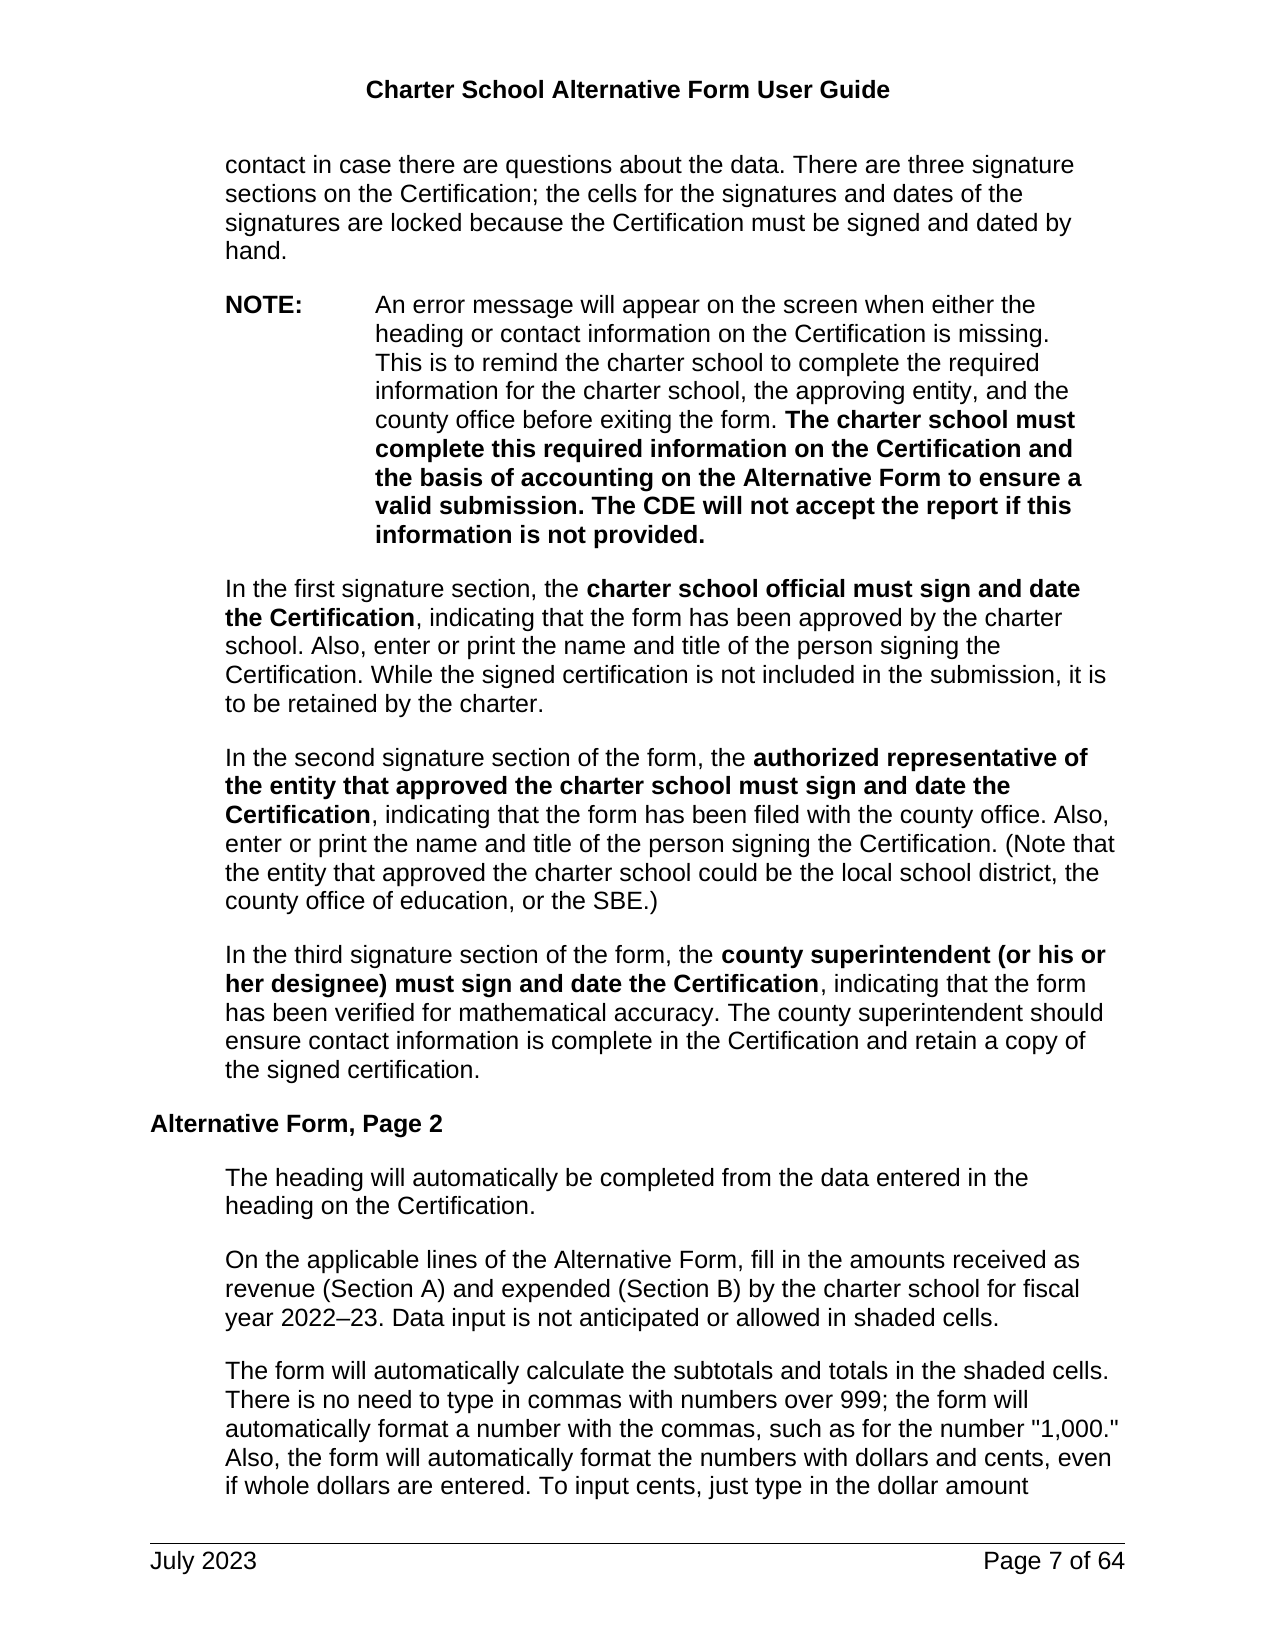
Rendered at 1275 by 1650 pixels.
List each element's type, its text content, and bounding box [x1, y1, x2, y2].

text In the third signature section of the form, the county superintendent (or his or her designee) must sign and date the Certification, indicating that the form has been verified for mathematical accuracy. The county superintendent should ensure contact information is complete in the Certification and retain a copy of the signed certification. [225, 940, 1125, 1084]
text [225, 1356, 1125, 1500]
text In the first signature section, the charter school official must sign and date the Certification, indicating that the form has been approved by the charter school. Also, enter or print the name and title of the person signing the Certification. While the signed certification is not included in the submission, it is to be retained by the charter. [225, 574, 1125, 717]
text In the second signature section of the form, the authorized representative of the entity that approved the charter school must sign and date the Certification, indicating that the form has been filed with the county office. Also, enter or print the name and title of the person signing the Certification. (Note that the entity that approved the charter school could be the local school district, the county office of education, or the SBE.) [225, 742, 1125, 915]
text On the applicable lines of the Alternative Form, fill in the amounts received as revenue (Section A) and expended (Section B) by the charter school for fiscal year 2022–23. Data input is not anticipated or allowed in shaded cells. [225, 1245, 1125, 1331]
text NOTE: An error message will appear on the screen when either the heading or contact information on the Certification is missing. This is to remind the charter school to complete the required information for the charter school, the approving entity, and the county office before exiting the form. The charter school must complete this required information on the Certification and the basis of accounting on the Alternative Form to ensure a valid submission. The CDE will not accept the report if this information is not provided. [225, 290, 1087, 549]
subtitle Alternative Form, Page 2 [150, 1109, 1125, 1137]
text The heading will automatically be completed from the data entered in the heading on the Certification. [225, 1162, 1125, 1220]
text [225, 150, 1125, 265]
